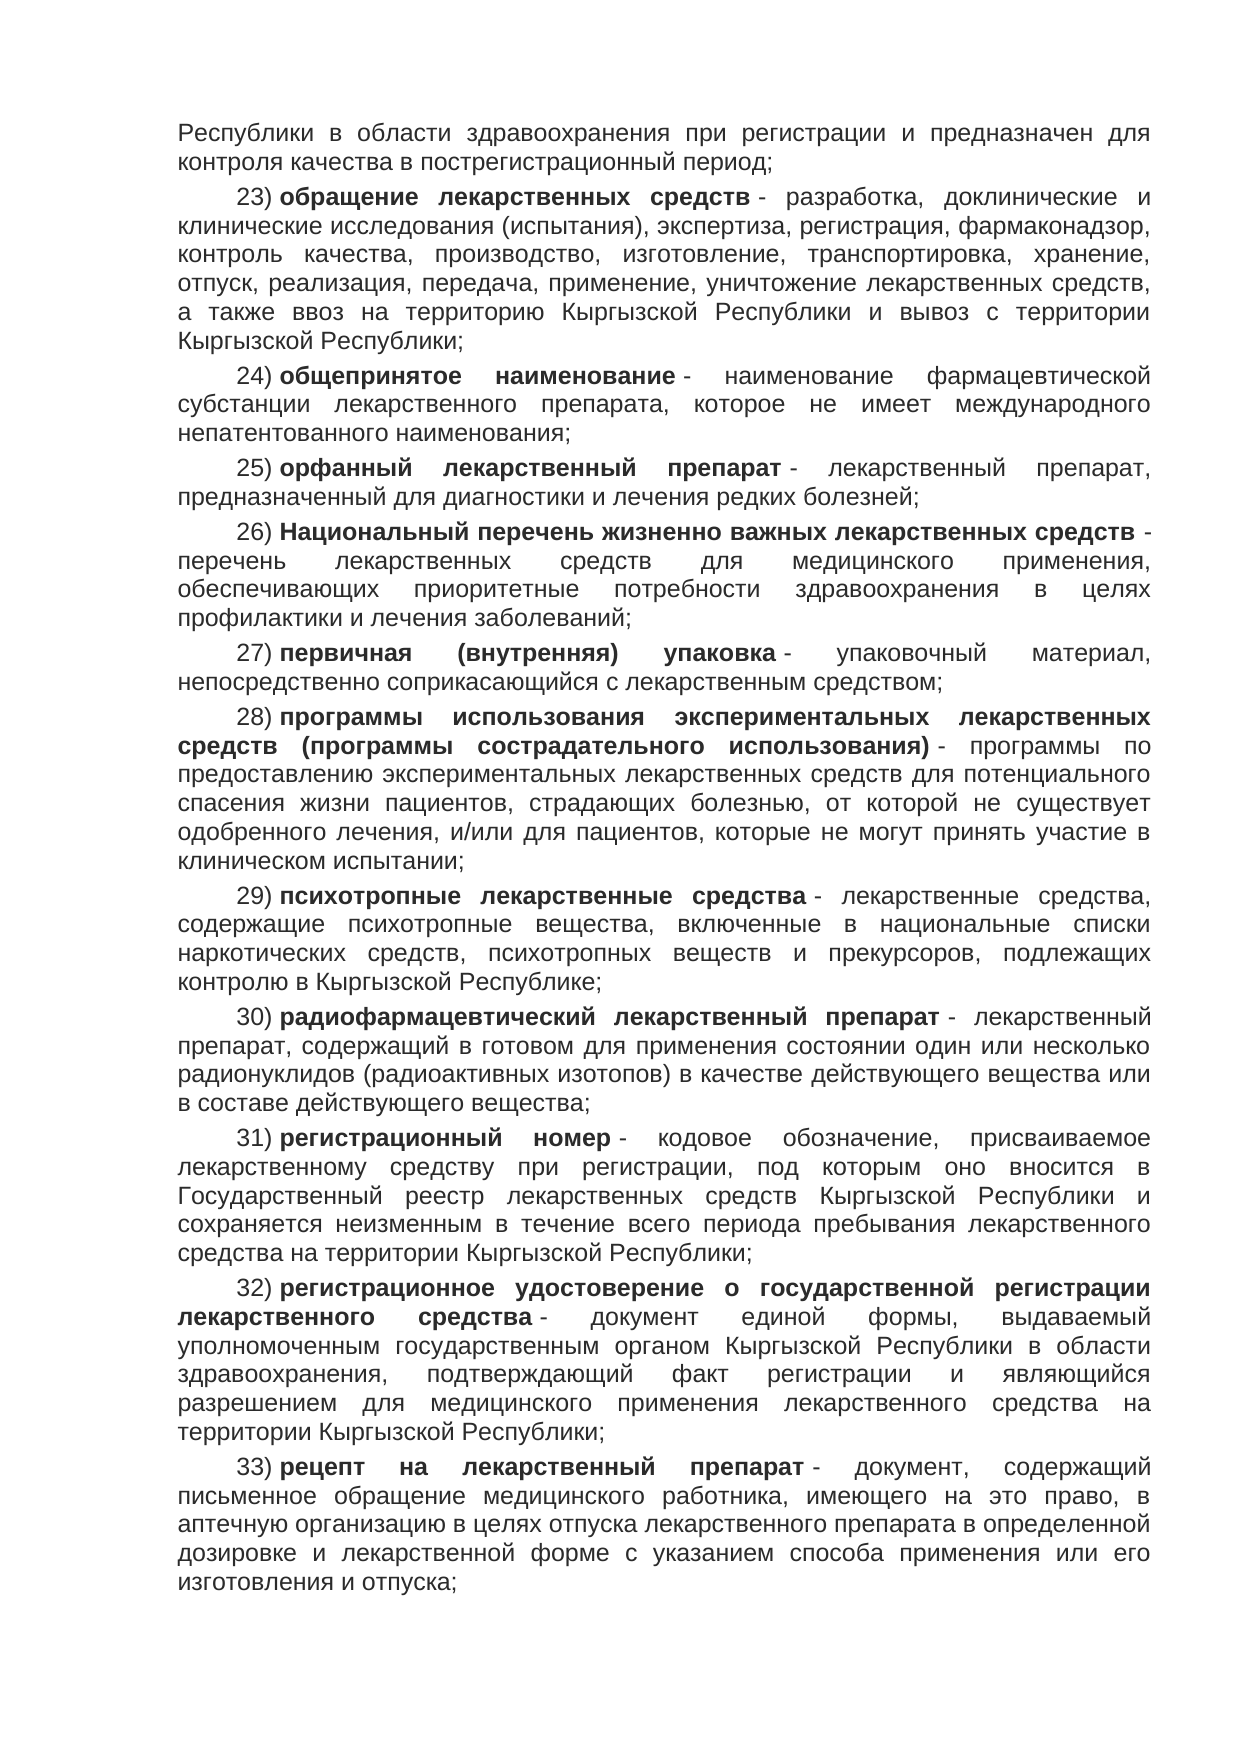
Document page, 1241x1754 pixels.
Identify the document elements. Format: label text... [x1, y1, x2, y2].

text 23) обращение лекарственных средств - разработка, доклинические и клинические исследования (испытания), экспертиза, регистрация, фармаконадзор, контроль качества, производство, изготовление, транспортировка, хранение, отпуск, реализация, передача, применение, уничтожение лекарственных средств, а также ввоз на территорию Кыргызской Республики и вывоз с территории Кыргызской Республики; [177, 182, 1152, 354]
text 28) программы использования экспериментальных лекарственных средств (программы сострадательного использования) - программы по предоставлению экспериментальных лекарственных средств для потенциального спасения жизни пациентов, страдающих болезнью, от которой не существует одобренного лечения, и/или для пациентов, которые не могут принять участие в клиническом испытании; [177, 702, 1152, 874]
text 26) Национальный перечень жизненно важных лекарственных средств - перечень лекарственных средств для медицинского применения, обеспечивающих приоритетные потребности здравоохранения в целях профилактики и лечения заболеваний; [177, 517, 1152, 632]
text 27) первичная (внутренняя) упаковка - упаковочный материал, непосредственно соприкасающийся с лекарственным средством; [177, 638, 1152, 696]
text 33) рецепт на лекарственный препарат - документ, содержащий письменное обращение медицинского работника, имеющего на это право, в аптечную организацию в целях отпуска лекарственного препарата в определенной дозировке и лекарственной форме с указанием способа применения или его изготовления и отпуска; [177, 1452, 1152, 1596]
text 30) радиофармацевтический лекарственный препарат - лекарственный препарат, содержащий в готовом для применения состоянии один или несколько радионуклидов (радиоактивных изотопов) в качестве действующего вещества или в составе действующего вещества; [177, 1002, 1152, 1117]
text 31) регистрационный номер - кодовое обозначение, присваиваемое лекарственному средству при регистрации, под которым оно вносится в Государственный реестр лекарственных средств Кыргызской Республики и сохраняется неизменным в течение всего периода пребывания лекарственного средства на территории Кыргызской Республики; [177, 1123, 1152, 1267]
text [177, 118, 1152, 176]
text 32) регистрационное удостоверение о государственной регистрации лекарственного средства - документ единой формы, выдаваемый уполномоченным государственным органом Кыргызской Республики в области здравоохранения, подтверждающий факт регистрации и являющийся разрешением для медицинского применения лекарственного средства на территории Кыргызской Республики; [177, 1273, 1152, 1446]
text 24) общепринятое наименование - наименование фармацевтической субстанции лекарственного препарата, которое не имеет международного непатентованного наименования; [177, 361, 1152, 447]
text 29) психотропные лекарственные средства - лекарственные средства, содержащие психотропные вещества, включенные в национальные списки наркотических средств, психотропных веществ и прекурсоров, подлежащих контролю в Кыргызской Республике; [177, 881, 1152, 996]
text 25) орфанный лекарственный препарат - лекарственный препарат, предназначенный для диагностики и лечения редких болезней; [177, 453, 1152, 511]
